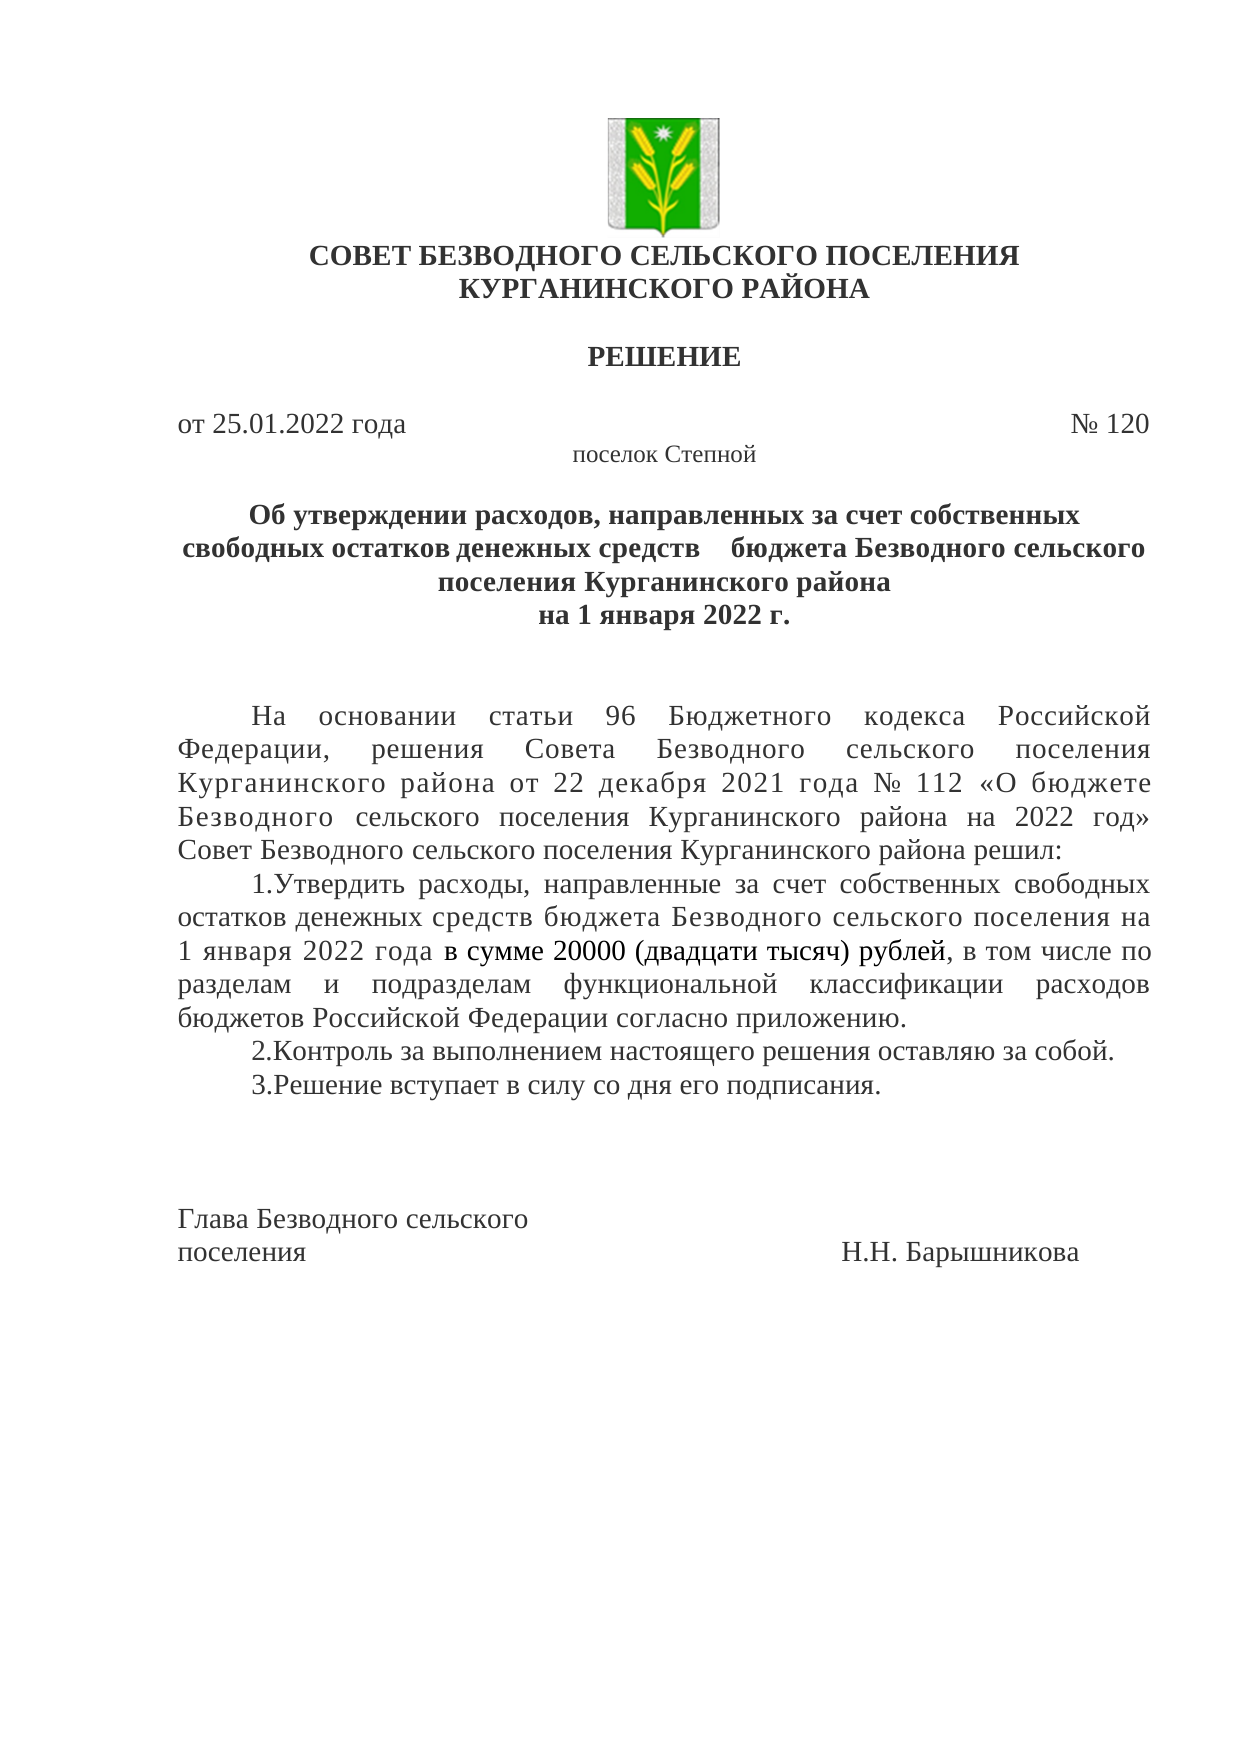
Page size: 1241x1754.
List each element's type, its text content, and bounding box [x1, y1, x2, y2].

text поселения Н.Н. Барышникова [177, 1235, 1152, 1268]
text на 1 января 2022 г. [177, 597, 1152, 631]
text Глава Безводного сельского [177, 1201, 1152, 1235]
text На основании статьи 96 Бюджетного кодекса Российской Федерации, решения Совета Безводного сельского поселения Курганинского района от 22 декабря 2021 года № 112 «О бюджете Безводного сельского поселения Курганинского района на 2022 год» Совет Безводного сельского поселения Курганинского района решил: [177, 698, 1152, 866]
text поселок Степной [177, 439, 1152, 468]
text 2.Контроль за выполнением настоящего решения оставляю за собой. [177, 1033, 1152, 1067]
text РЕШЕНИЕ [177, 339, 1152, 372]
text 1.Утвердить расходы, направленные за счет собственных свободных остатков денежных средств бюджета Безводного сельского поселения на 1 января 2022 года в сумме 20000 (двадцати тысяч) рублей, в том числе по разделам и подразделам функциональной классификации расходов бюджетов Российской Федерации согласно приложению. [177, 866, 1152, 1033]
picture [607, 118, 721, 239]
text Об утверждении расходов, направленных за счет собственных свободных остатков денежных средств бюджета Безводного сельского поселения Курганинского района [177, 497, 1152, 597]
text КУРГАНИНСКОГО РАЙОНА [177, 272, 1152, 305]
text 3.Решение вступает в силу со дня его подписания. [177, 1067, 1152, 1101]
text СОВЕТ БЕЗВОДНОГО СЕЛЬСКОГО ПОСЕЛЕНИЯ [177, 238, 1152, 272]
text от 25.01.2022 года № 120 [177, 406, 1152, 439]
